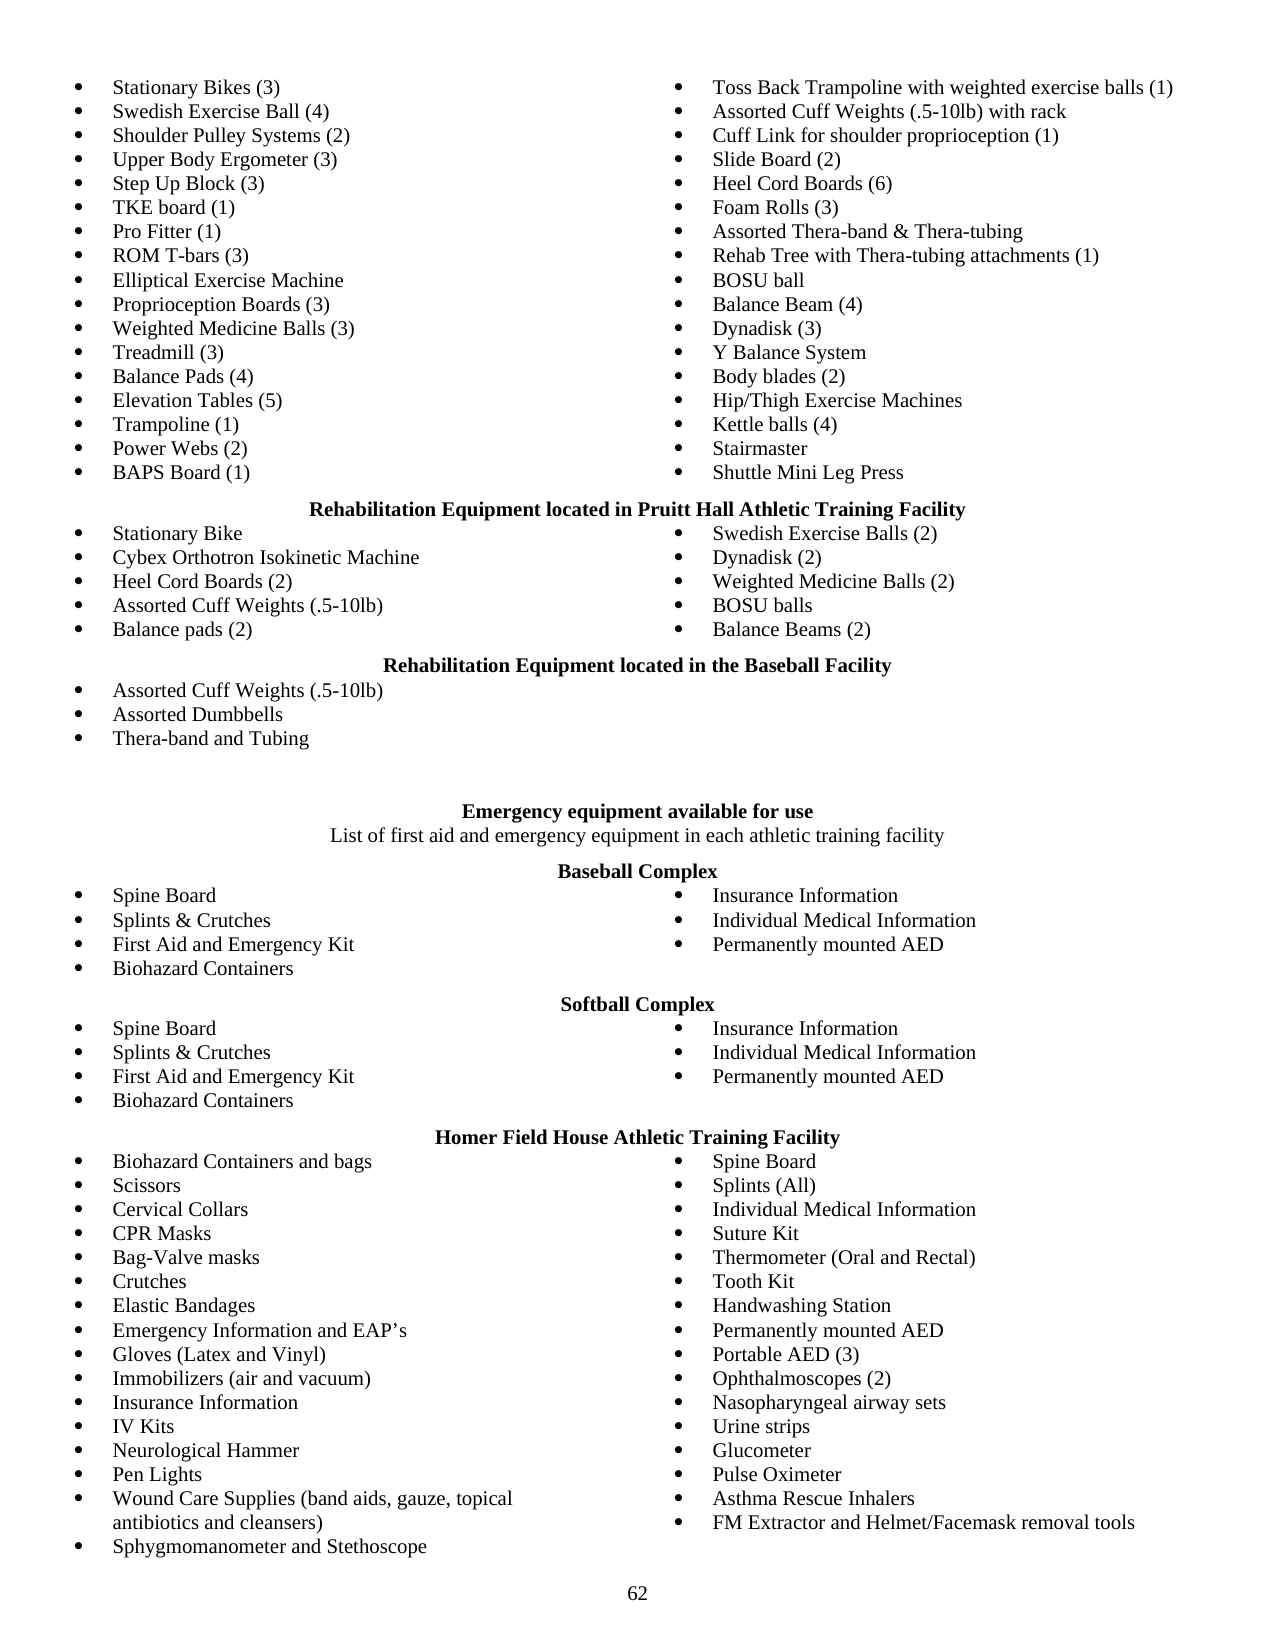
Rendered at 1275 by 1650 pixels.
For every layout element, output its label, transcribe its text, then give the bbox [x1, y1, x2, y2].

list Balance pads (2) [75, 617, 600, 641]
list Bag-Valve masks [75, 1245, 600, 1269]
list Individual Medical Information [675, 1197, 1200, 1221]
list Stationary Bikes (3) [75, 75, 600, 99]
list Spine Board [675, 1149, 1200, 1173]
list Individual Medical Information [675, 907, 1200, 932]
list BOSU ball [675, 267, 1200, 292]
list Suture Kit [675, 1221, 1200, 1245]
list Shuttle Mini Leg Press [675, 460, 1200, 484]
list Tooth Kit [675, 1269, 1200, 1293]
list Weighted Medicine Balls (3) [75, 316, 600, 340]
list Wound Care Supplies (band aids, gauze, topical antibiotics and cleansers) [75, 1486, 600, 1534]
list First Aid and Emergency Kit [75, 1064, 600, 1088]
list Swedish Exercise Ball (4) [75, 99, 600, 123]
list Gloves (Latex and Vinyl) [75, 1342, 600, 1366]
list Dynadisk (3) [675, 316, 1200, 340]
list FM Extractor and Helmet/Facemask removal tools [675, 1510, 1200, 1534]
list Assorted Cuff Weights (.5-10lb) [75, 593, 600, 617]
list Cervical Collars [75, 1197, 600, 1221]
list Permanently mounted AED [675, 1317, 1200, 1342]
list Power Webs (2) [75, 436, 600, 460]
list Cuff Link for shoulder proprioception (1) [675, 123, 1200, 147]
list Assorted Cuff Weights (.5-10lb) [75, 677, 1200, 702]
list First Aid and Emergency Kit [75, 932, 600, 956]
list Pulse Oximeter [675, 1462, 1200, 1486]
list Splints & Crutches [75, 1040, 600, 1064]
list Permanently mounted AED [675, 1064, 1200, 1088]
list Body blades (2) [675, 364, 1200, 388]
list Treadmill (3) [75, 340, 600, 364]
list Cybex Orthotron Isokinetic Machine [75, 545, 600, 569]
text Homer Field House Athletic Training Facility [75, 1125, 1200, 1149]
list Y Balance System [675, 340, 1200, 364]
list Elliptical Exercise Machine [75, 267, 600, 292]
list Sphygmomanometer and Stethoscope [75, 1534, 600, 1558]
list Step Up Block (3) [75, 171, 600, 195]
list Insurance Information [675, 1016, 1200, 1040]
list Swedish Exercise Balls (2) [675, 521, 1200, 545]
list Pro Fitter (1) [75, 219, 600, 243]
list Biohazard Containers [75, 1088, 600, 1112]
list Ophthalmoscopes (2) [675, 1366, 1200, 1390]
list Biohazard Containers and bags [75, 1149, 600, 1173]
list Individual Medical Information [675, 1040, 1200, 1064]
list TKE board (1) [75, 195, 600, 219]
list Thermometer (Oral and Rectal) [675, 1245, 1200, 1269]
list Assorted Thera-band & Thera-tubing [675, 219, 1200, 243]
list Kettle balls (4) [675, 412, 1200, 436]
text Baseball Complex [75, 859, 1200, 883]
list Asthma Rescue Inhalers [675, 1486, 1200, 1510]
list Trampoline (1) [75, 412, 600, 436]
list Crutches [75, 1269, 600, 1293]
list Hip/Thigh Exercise Machines [675, 388, 1200, 412]
list Foam Rolls (3) [675, 195, 1200, 219]
list Balance Beam (4) [675, 292, 1200, 316]
text List of first aid and emergency equipment in each athletic training facility [75, 823, 1200, 847]
list Heel Cord Boards (6) [675, 171, 1200, 195]
list Stairmaster [675, 436, 1200, 460]
list Thera-band and Tubing [75, 726, 1200, 750]
list Heel Cord Boards (2) [75, 569, 600, 593]
list ROM T-bars (3) [75, 243, 600, 267]
list Neurological Hammer [75, 1438, 600, 1462]
list Handwashing Station [675, 1293, 1200, 1317]
list Biohazard Containers [75, 956, 600, 980]
list Portable AED (3) [675, 1342, 1200, 1366]
list Emergency Information and EAP’s [75, 1317, 600, 1342]
text Softball Complex [75, 992, 1200, 1016]
list Insurance Information [75, 1390, 600, 1414]
list Weighted Medicine Balls (2) [675, 569, 1200, 593]
list Balance Pads (4) [75, 364, 600, 388]
list Spine Board [75, 1016, 600, 1040]
list Rehab Tree with Thera-tubing attachments (1) [675, 243, 1200, 267]
list Urine strips [675, 1414, 1200, 1438]
list Toss Back Trampoline with weighted exercise balls (1) [675, 75, 1200, 99]
list IV Kits [75, 1414, 600, 1438]
list BOSU balls [675, 593, 1200, 617]
list Splints & Crutches [75, 907, 600, 932]
list Upper Body Ergometer (3) [75, 147, 600, 171]
text Emergency equipment available for use [75, 799, 1200, 823]
list Nasopharyngeal airway sets [675, 1390, 1200, 1414]
list Permanently mounted AED [675, 932, 1200, 956]
list Shoulder Pulley Systems (2) [75, 123, 600, 147]
list Insurance Information [675, 883, 1200, 907]
list BAPS Board (1) [75, 460, 600, 484]
list Stationary Bike [75, 521, 600, 545]
list Spine Board [75, 883, 600, 907]
list Pen Lights [75, 1462, 600, 1486]
list Assorted Dumbbells [75, 702, 1200, 726]
list Elevation Tables (5) [75, 388, 600, 412]
list Glucometer [675, 1438, 1200, 1462]
list Scissors [75, 1173, 600, 1197]
list Slide Board (2) [675, 147, 1200, 171]
list Balance Beams (2) [675, 617, 1200, 641]
list Elastic Bandages [75, 1293, 600, 1317]
list Splints (All) [675, 1173, 1200, 1197]
text Rehabilitation Equipment located in Pruitt Hall Athletic Training Facility [75, 497, 1200, 521]
list CPR Masks [75, 1221, 600, 1245]
list Immobilizers (air and vacuum) [75, 1366, 600, 1390]
text Rehabilitation Equipment located in the Baseball Facility [75, 653, 1200, 677]
list Proprioception Boards (3) [75, 292, 600, 316]
list Dynadisk (2) [675, 545, 1200, 569]
list Assorted Cuff Weights (.5-10lb) with rack [675, 99, 1200, 123]
